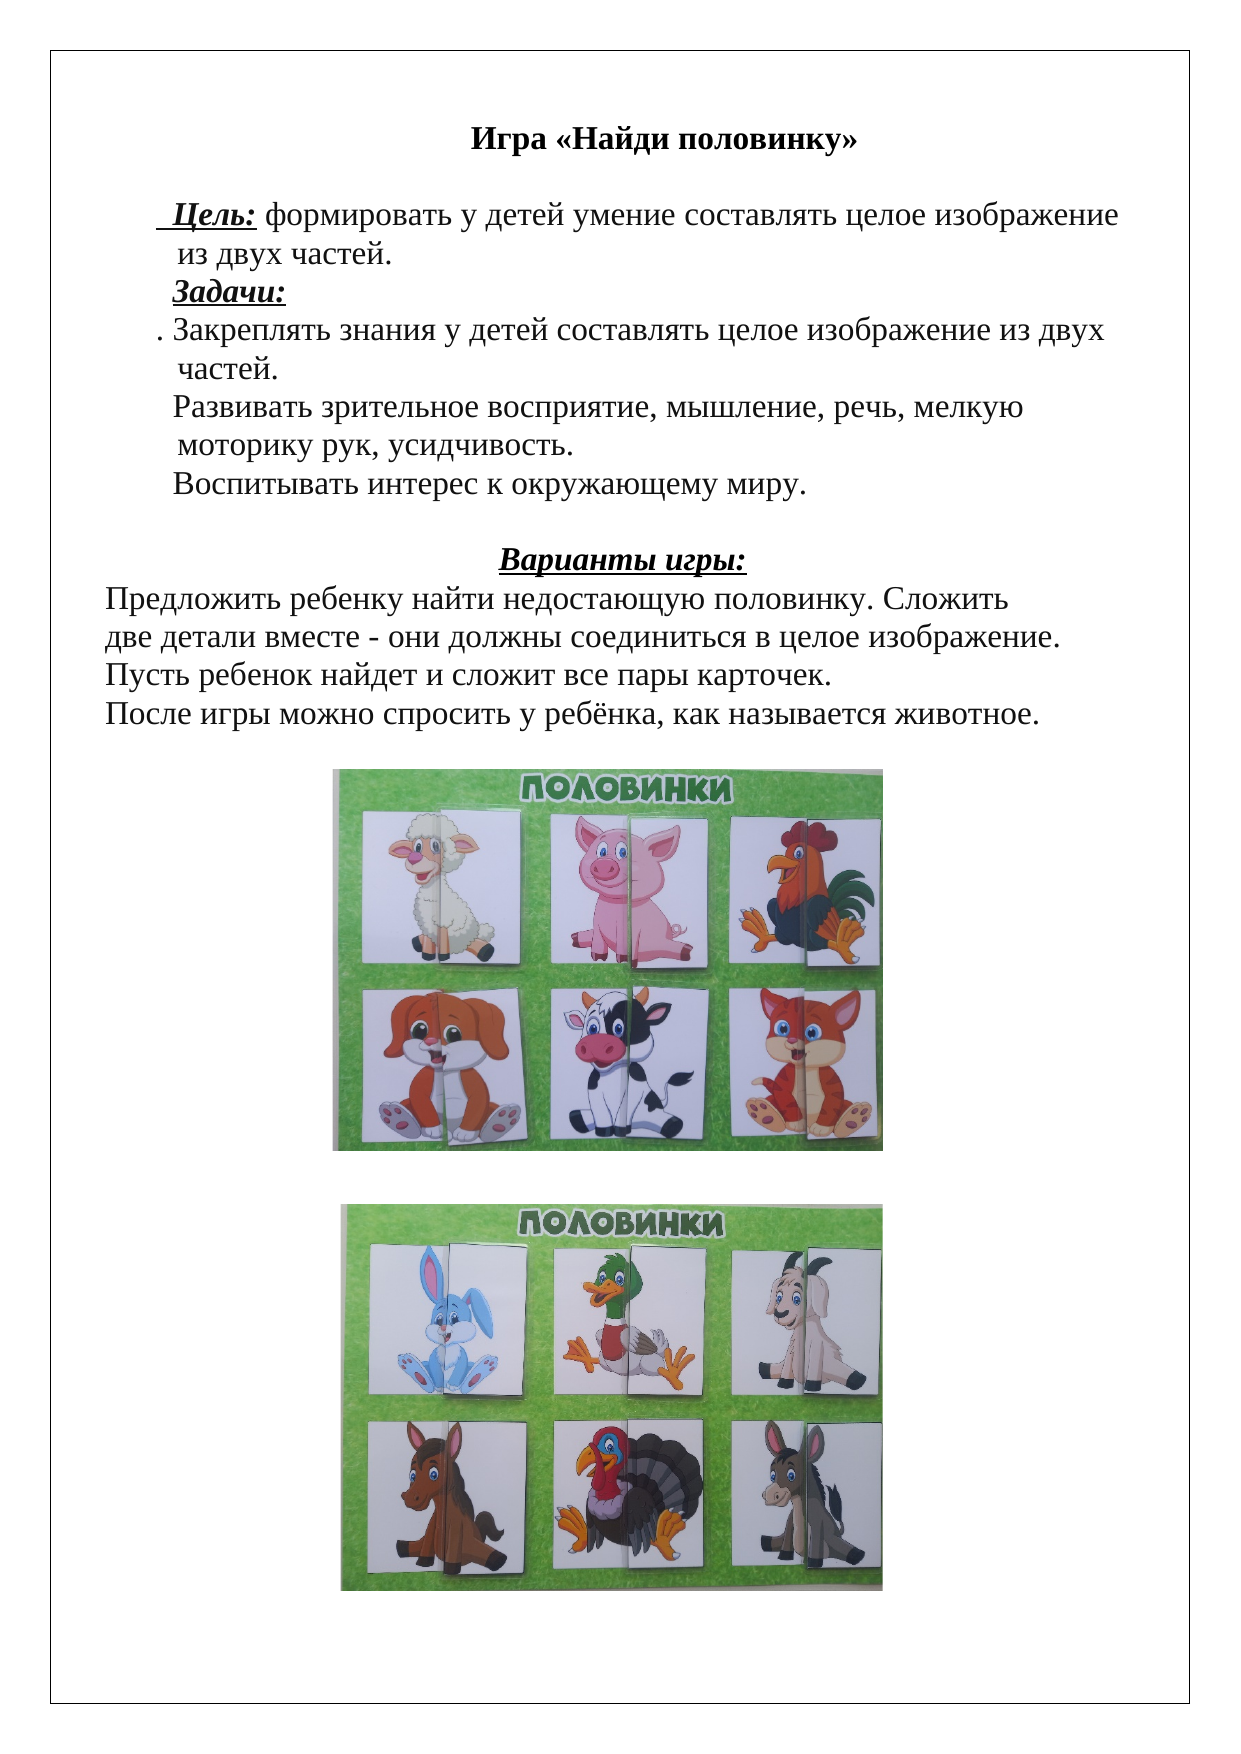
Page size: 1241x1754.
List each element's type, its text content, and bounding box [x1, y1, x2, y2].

text Задачи: [156, 271, 1152, 310]
text После игры можно спросить у ребёнка, как называется животное. [96, 693, 1152, 731]
picture [340, 1204, 883, 1591]
text . Закреплять знания у детей составлять целое изображение из двух частей. [156, 310, 1152, 386]
text Воспитывать интерес к окружающему миру. [156, 463, 1152, 501]
text две детали вместе - они должны соединиться в целое изображение. [96, 616, 1152, 655]
text Развивать зрительное восприятие, мышление, речь, мелкую моторику рук, усидчивость. [156, 386, 1152, 463]
text Пусть ребенок найдет и сложит все пары карточек. [96, 655, 1152, 693]
text Варианты игры: [96, 540, 1152, 578]
text Игра «Найди половинку» [177, 118, 1152, 156]
text Предложить ребенку найти недостающую половинку. Сложить [96, 578, 1152, 616]
text Цель: формировать у детей умение составлять целое изображение из двух частей. [156, 195, 1152, 271]
picture [332, 769, 883, 1151]
